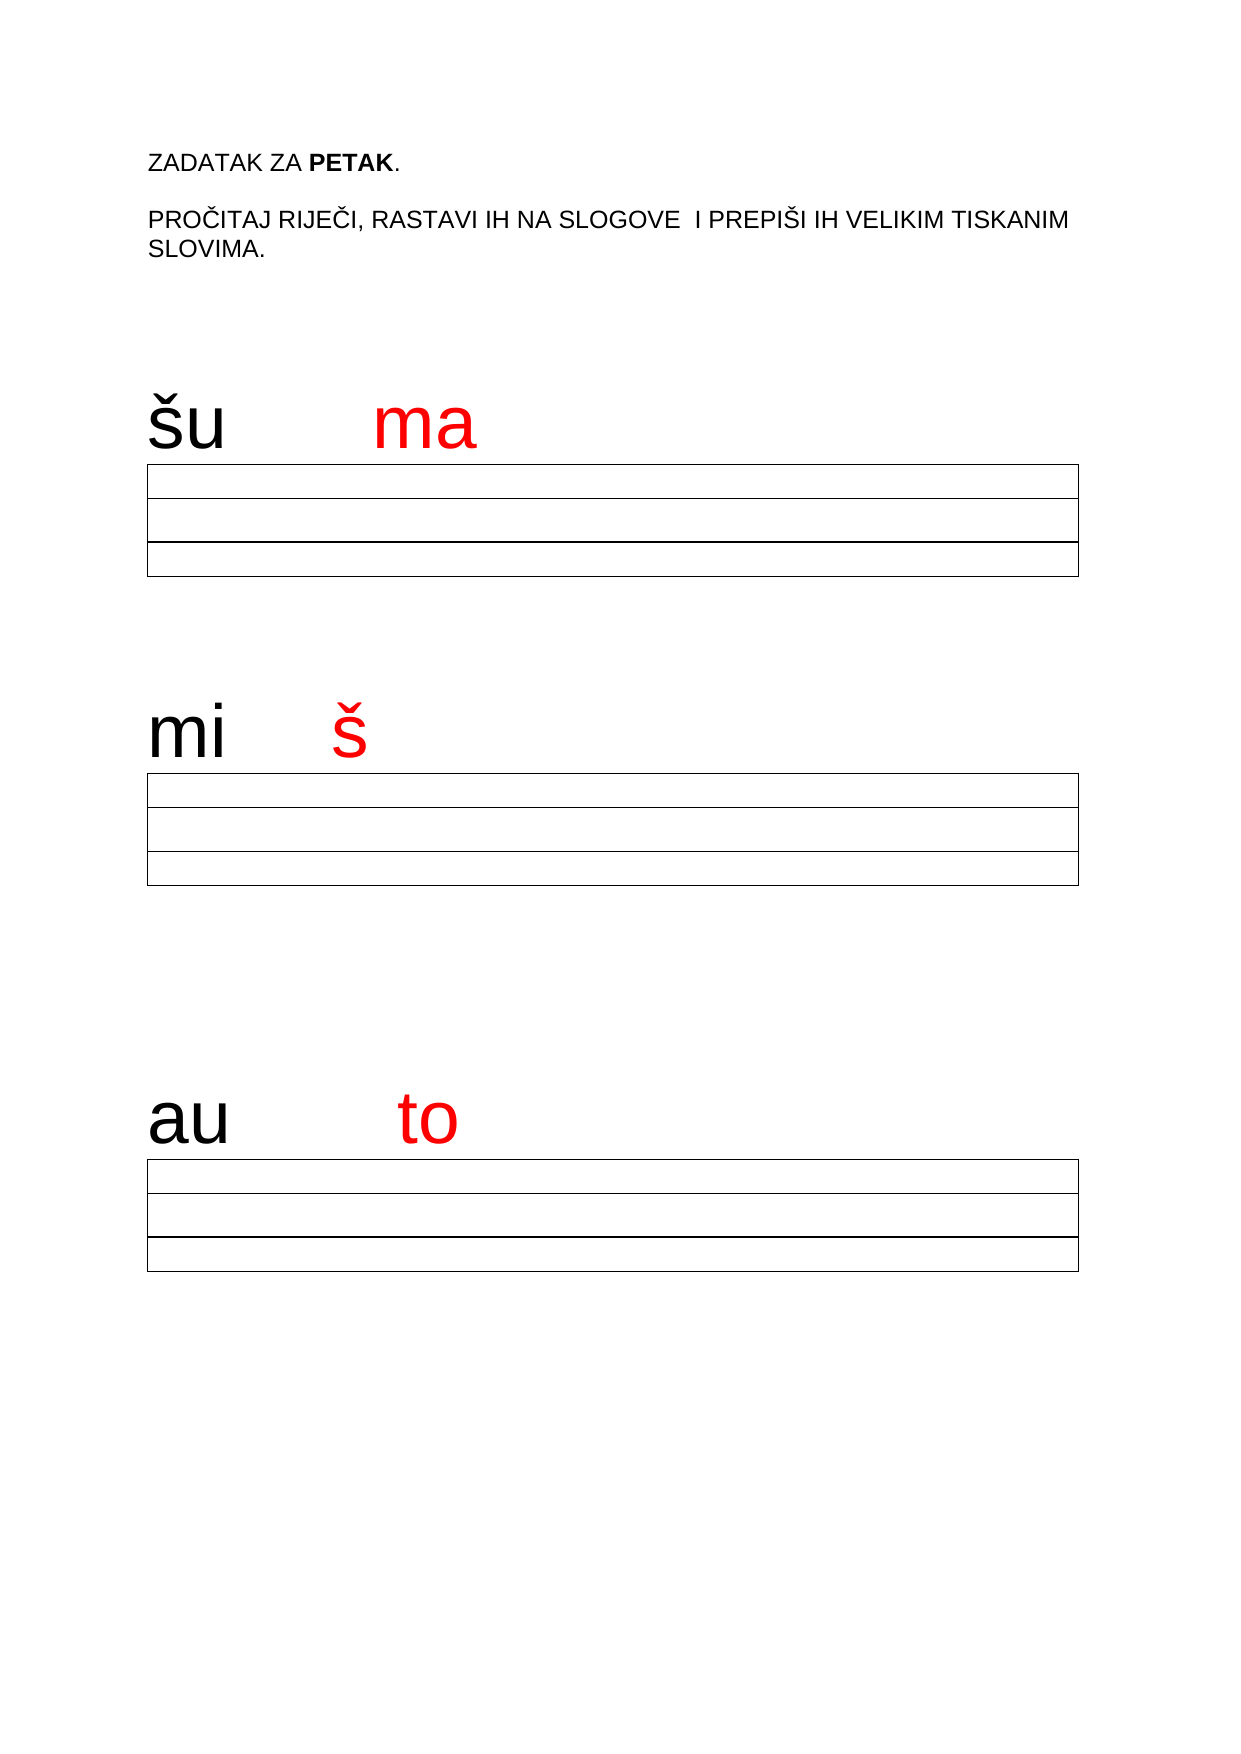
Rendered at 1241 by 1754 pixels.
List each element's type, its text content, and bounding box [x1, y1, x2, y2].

text šu ma [148, 378, 1093, 464]
text ZADATAK ZA PETAK. [148, 148, 1093, 176]
table_cell [148, 808, 1078, 851]
table_cell [148, 852, 1078, 885]
table_cell [148, 1238, 1078, 1271]
table_header [148, 1160, 1078, 1193]
text mi š [148, 687, 1093, 773]
table_cell [148, 1194, 1078, 1236]
text au to [148, 1073, 1093, 1159]
table_header [148, 774, 1078, 807]
text PROČITAJ RIJEČI, RASTAVI IH NA SLOGOVE I PREPIŠI IH VELIKIM TISKANIM SLOVIMA. [148, 205, 1093, 263]
table_cell [148, 499, 1078, 541]
table_header [148, 465, 1078, 498]
table_cell [148, 543, 1078, 576]
